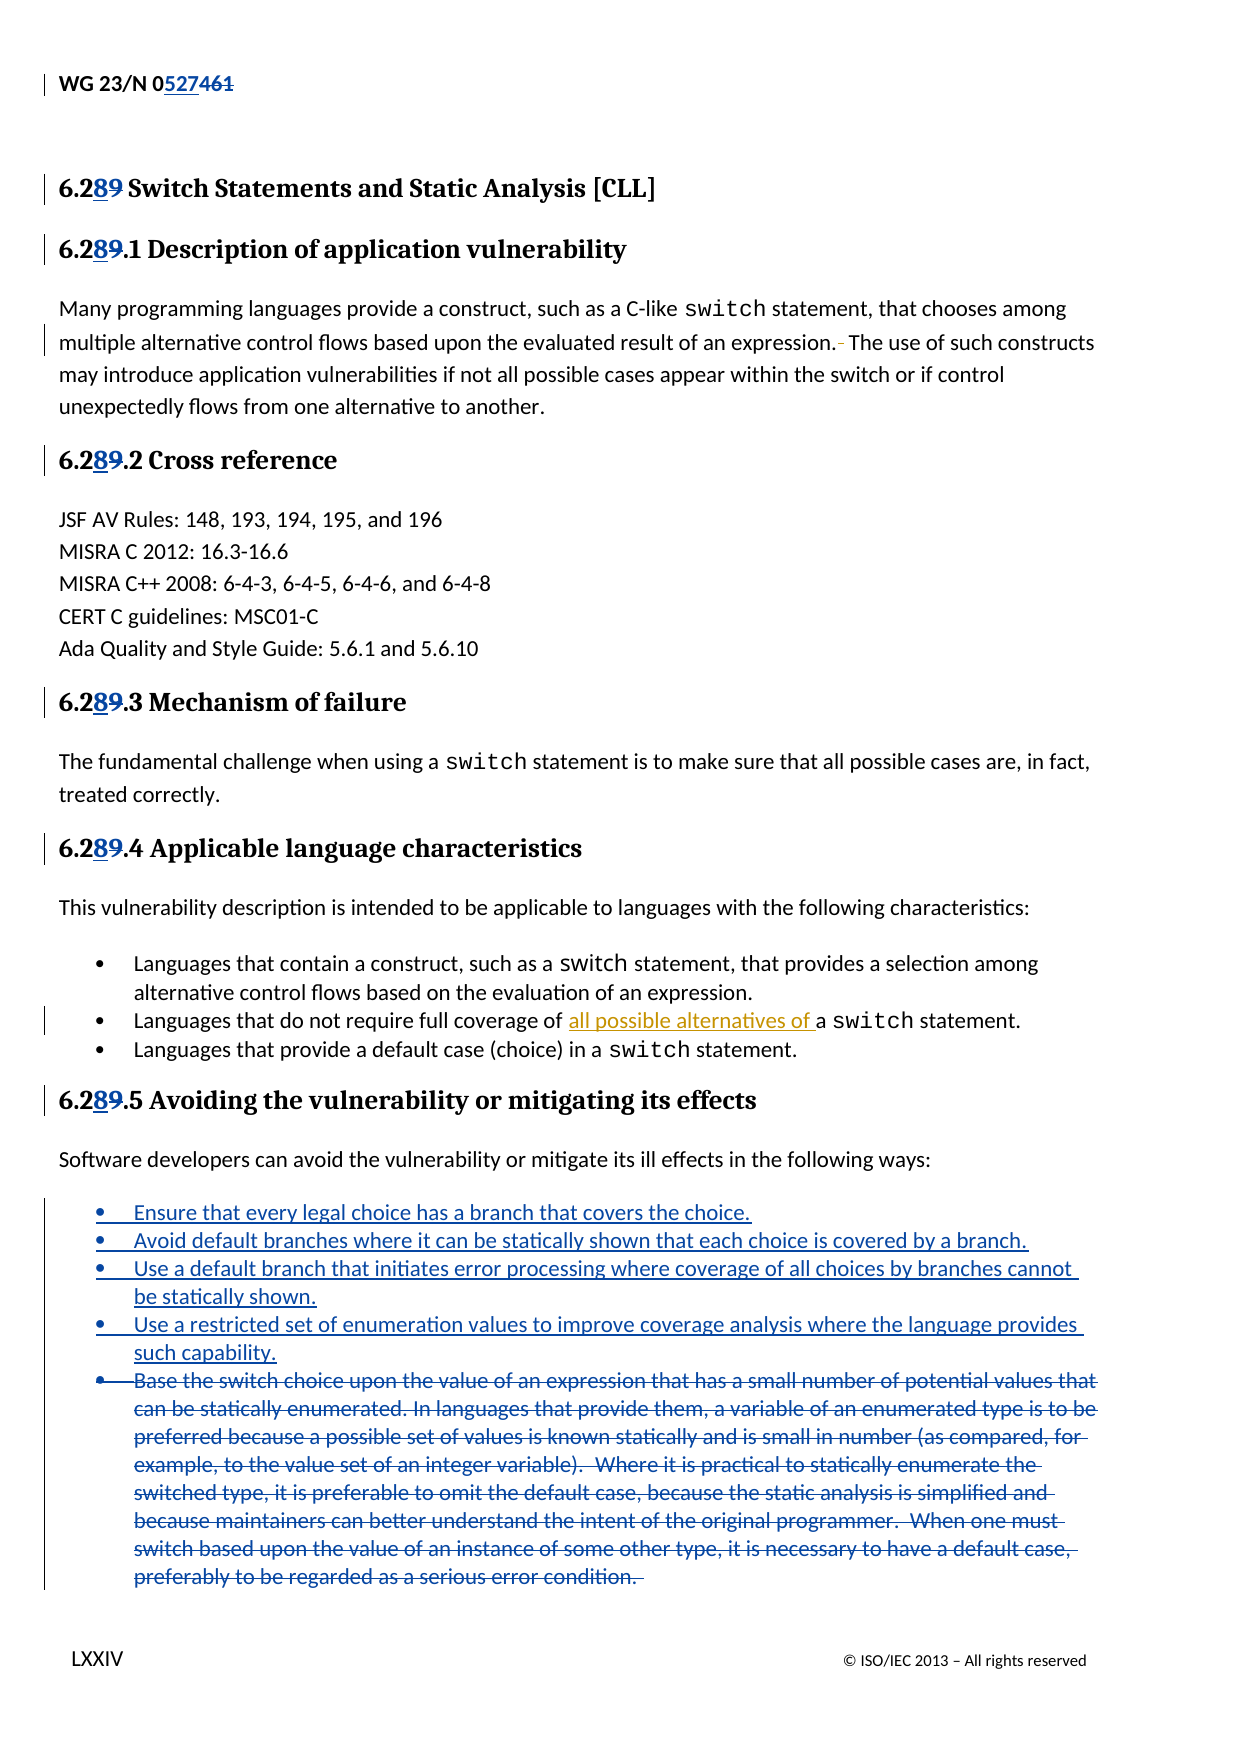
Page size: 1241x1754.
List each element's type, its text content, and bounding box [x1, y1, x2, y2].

text This vulnerability description is intended to be applicable to languages with the following characteristics: [58, 893, 1099, 922]
subtitle 6.2.2 Cross reference [58, 445, 1099, 476]
text MISRA C 2012: 16.3-16.6 [58, 537, 1099, 565]
subtitle 6.2.1 Description of application vulnerability [58, 234, 1099, 265]
subtitle 6.2.5 Avoiding the vulnerability or mitigating its effects [58, 1085, 1099, 1116]
subtitle 6.2.4 Applicable language characteristics [58, 833, 1099, 864]
list Languages that do not require full coverage of a switch statement. [96, 1006, 1099, 1035]
text Ada Quality and Style Guide: 5.6.1 and 5.6.10 [58, 634, 1099, 662]
subtitle 6.2.3 Mechanism of failure [58, 687, 1099, 718]
list Languages that contain a construct, such as a switch statement, that provides a selection among alternative control flows based on the evaluation of an expression. [96, 947, 1099, 1006]
text Many programming languages provide a construct, such as a C-like switch statement, that chooses among multiple alternative control flows based upon the evaluated result of an expression. The use of such constructs may introduce application vulnerabilities if not all possible cases appear within the switch or if control unexpectedly flows from one alternative to another. [58, 294, 1099, 420]
subtitle 6.2 Switch Statements and Static Analysis [CLL] [58, 173, 1099, 205]
text Software developers can avoid the vulnerability or mitigate its ill effects in the following ways: [58, 1145, 1099, 1173]
text MISRA C++ 2008: 6-4-3, 6-4-5, 6-4-6, and 6-4-8 CERT C guidelines: MSC01-C [58, 569, 1099, 630]
text JSF AV Rules: 148, 193, 194, 195, and 196 [58, 505, 1099, 533]
list Languages that provide a default case (choice) in a switch statement. [96, 1035, 1099, 1064]
text The fundamental challenge when using a switch statement is to make sure that all possible cases are, in fact, treated correctly. [58, 747, 1099, 808]
